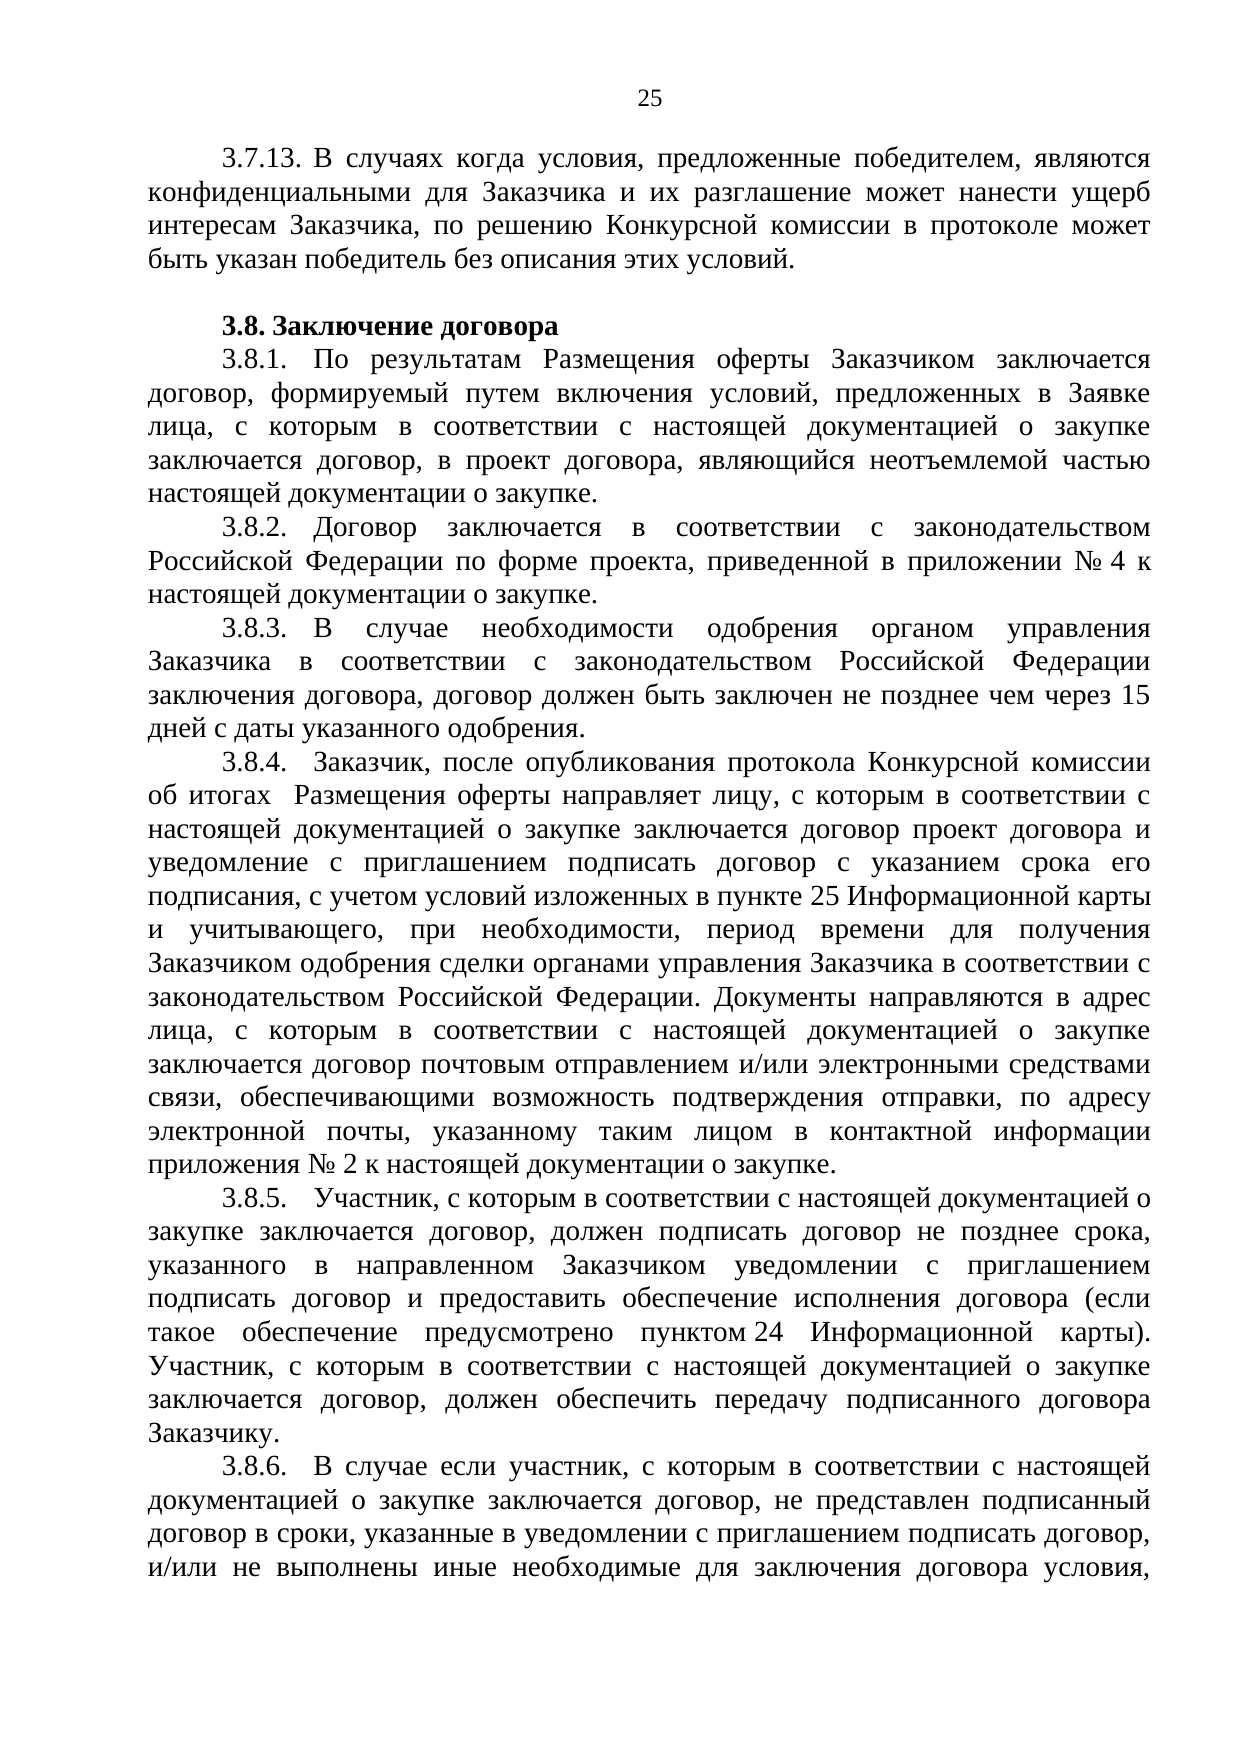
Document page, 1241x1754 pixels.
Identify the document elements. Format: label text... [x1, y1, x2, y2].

list В случаях когда условия, предложенные победителем, являются конфиденциальными для Заказчика и их разглашение может нанести ущерб интересам Заказчика, по решению Конкурсной комиссии в протоколе может быть указан победитель без описания этих условий. [148, 140, 1152, 274]
list Заключение договора [148, 308, 1152, 341]
list Заказчик, после опубликования протокола Конкурсной комиссии об итогах Размещения оферты направляет лицу, с которым в соответствии с настоящей документацией о закупке заключается договор проект договора и уведомление с приглашением подписать договор с указанием срока его подписания, с учетом условий изложенных в пункте 25 Информационной карты и учитывающего, при необходимости, период времени для получения Заказчиком одобрения сделки органами управления Заказчика в соответствии с законодательством Российской Федерации. Документы направляются в адрес лица, с которым в соответствии с настоящей документацией о закупке заключается договор почтовым отправлением и/или электронными средствами связи, обеспечивающими возможность подтверждения отправки, по адресу электронной почты, указанному таким лицом в контактной информации приложения № 2 к настоящей документации о закупке. [148, 744, 1152, 1180]
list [148, 1448, 1152, 1582]
list Договор заключается в соответствии с законодательством Российской Федерации по форме проекта, приведенной в приложении № 4 к настоящей документации о закупке. [148, 509, 1152, 610]
list Участник, с которым в соответствии с настоящей документацией о закупке заключается договор, должен подписать договор не позднее срока, указанного в направленном Заказчиком уведомлении с приглашением подписать договор и предоставить обеспечение исполнения договора (если такое обеспечение предусмотрено пунктом 24 Информационной карты). Участник, с которым в соответствии с настоящей документацией о закупке заключается договор, должен обеспечить передачу подписанного договора Заказчику. [148, 1180, 1152, 1448]
list По результатам Размещения оферты Заказчиком заключается договор, формируемый путем включения условий, предложенных в Заявке лица, с которым в соответствии с настоящей документацией о закупке заключается договор, в проект договора, являющийся неотъемлемой частью настоящей документации о закупке. [148, 341, 1152, 509]
list В случае необходимости одобрения органом управления Заказчика в соответствии с законодательством Российской Федерации заключения договора, договор должен быть заключен не позднее чем через 15 дней с даты указанного одобрения. [148, 610, 1152, 744]
